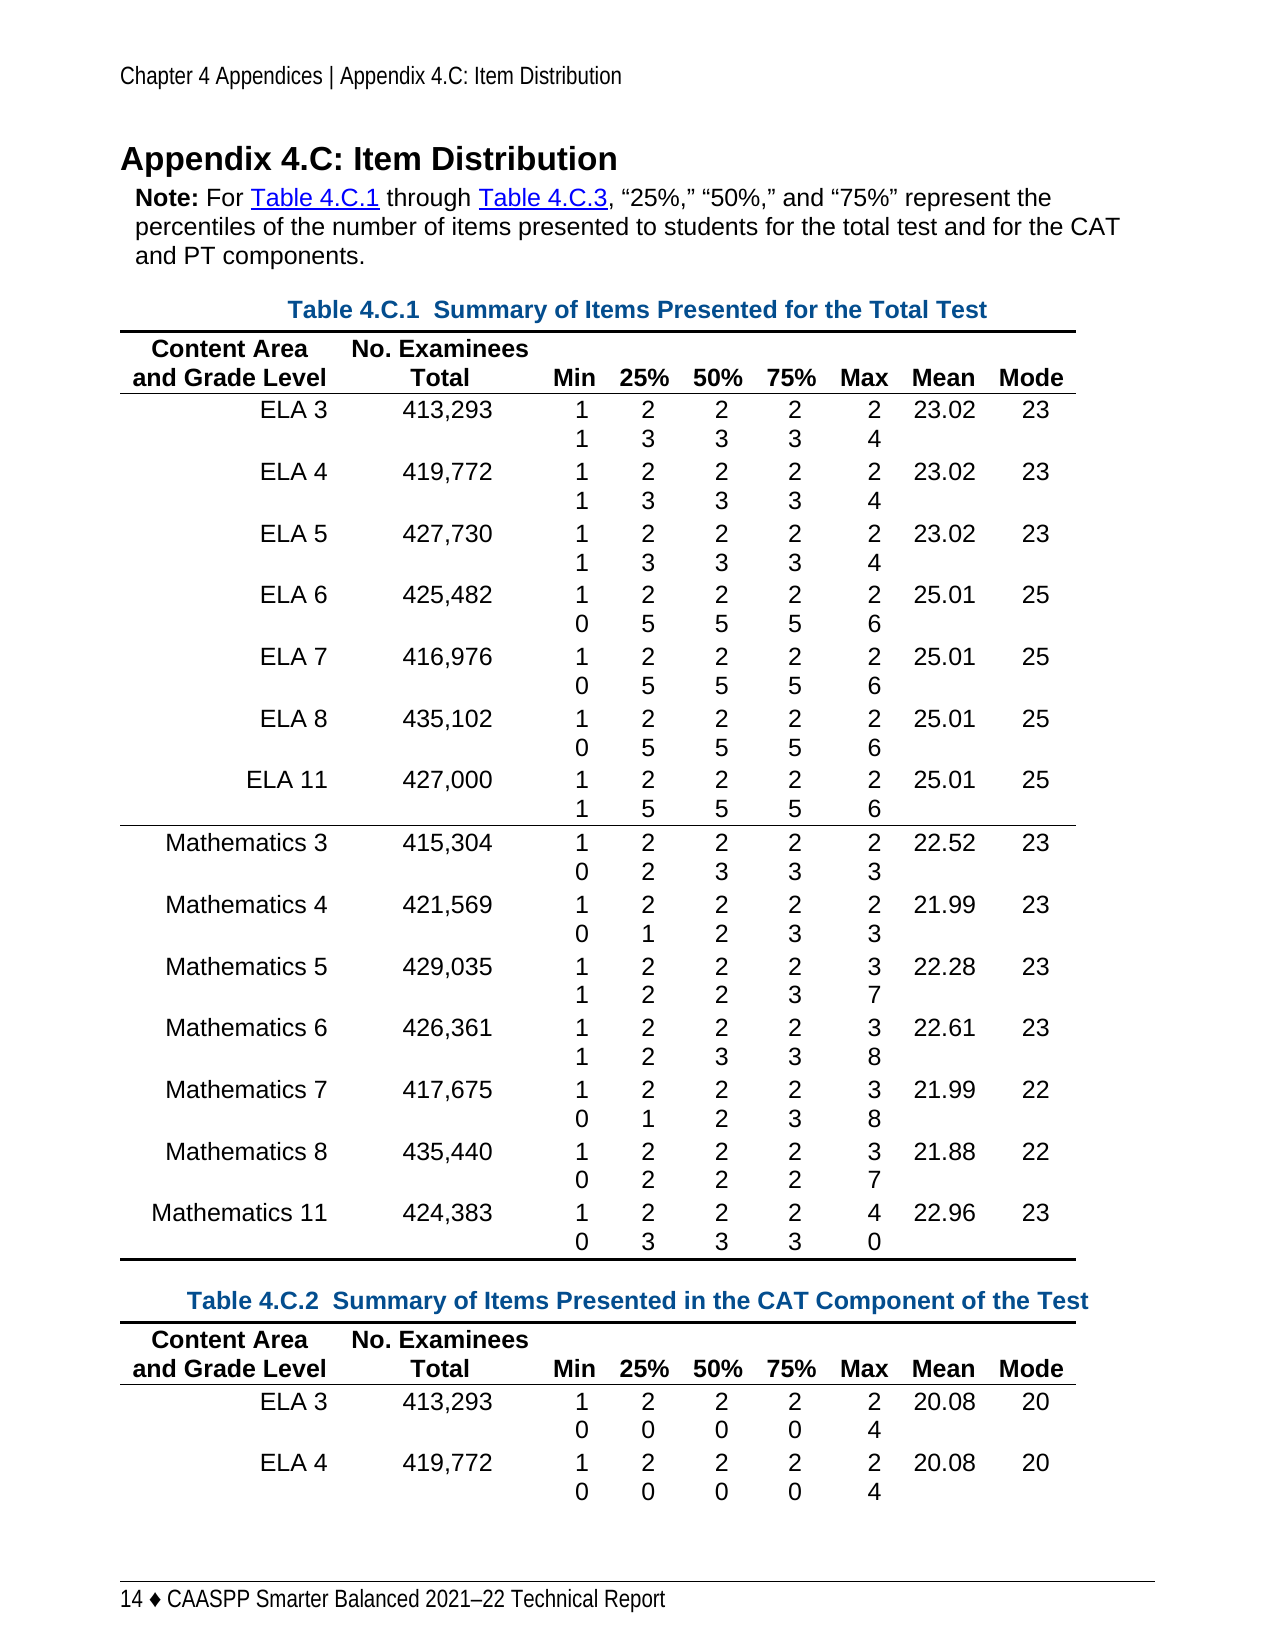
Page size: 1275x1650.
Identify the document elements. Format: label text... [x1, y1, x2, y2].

table_cell 25 [987, 579, 1076, 640]
table_cell 25 [681, 640, 754, 702]
table_cell 25 [755, 579, 828, 640]
table_cell 413,293 [339, 394, 541, 455]
table_cell 22.28 [900, 950, 987, 1011]
table_header Mode [987, 1324, 1076, 1384]
table_cell 38 [828, 1011, 900, 1073]
table_cell 413,293 [339, 1385, 541, 1446]
table_cell 23 [608, 455, 681, 517]
table_cell 24 [828, 394, 900, 455]
table_header 50% [681, 1324, 754, 1384]
table_cell ELA 3 [120, 1385, 339, 1446]
table_cell Mathematics 6 [120, 1011, 339, 1073]
table_cell 10 [541, 1073, 607, 1134]
table_cell 10 [541, 826, 607, 888]
table_cell 25 [608, 579, 681, 640]
table_cell 25 [755, 640, 828, 702]
table_cell 25 [608, 640, 681, 702]
table_cell 10 [541, 640, 607, 702]
table_cell 23 [987, 455, 1076, 517]
table_cell ELA 5 [120, 517, 339, 578]
table_cell 23 [987, 1011, 1076, 1073]
table_cell 11 [541, 455, 607, 517]
table_header No. Examinees Total [339, 1324, 541, 1384]
table_cell 22 [608, 950, 681, 1011]
table_cell 21.88 [900, 1135, 987, 1196]
table_cell 23 [828, 826, 900, 888]
table_cell 37 [828, 950, 900, 1011]
table_cell 20 [681, 1385, 754, 1446]
table_cell 37 [828, 1135, 900, 1196]
table_cell 415,304 [339, 826, 541, 888]
table_cell 10 [541, 888, 607, 949]
table_cell 26 [828, 764, 900, 825]
table_cell 20 [608, 1385, 681, 1446]
table_cell 23 [755, 950, 828, 1011]
table_cell 25 [608, 702, 681, 763]
subtitle Appendix 4.C: Item Distribution [120, 139, 1155, 177]
table_cell 23 [987, 517, 1076, 578]
table_cell 22 [681, 1073, 754, 1134]
table_cell 23 [987, 394, 1076, 455]
table_cell 26 [828, 640, 900, 702]
table_cell 38 [828, 1073, 900, 1134]
table_cell 21 [608, 1073, 681, 1134]
table_cell 25 [987, 764, 1076, 825]
table_header Min [541, 1324, 607, 1384]
table_cell 435,440 [339, 1135, 541, 1196]
table_cell 23 [681, 1011, 754, 1073]
table_cell 20 [755, 1446, 828, 1508]
table_cell 23 [681, 826, 754, 888]
table_cell 429,035 [339, 950, 541, 1011]
table_cell 22 [608, 826, 681, 888]
table_header Mode [987, 333, 1076, 392]
table_cell 427,000 [339, 764, 541, 825]
table_cell 20 [755, 1385, 828, 1446]
table_cell 23 [755, 394, 828, 455]
table_cell Mathematics 5 [120, 950, 339, 1011]
table_cell 25.01 [900, 640, 987, 702]
table_cell 23.02 [900, 455, 987, 517]
table_cell 23 [608, 1196, 681, 1258]
table_cell 20 [987, 1385, 1076, 1446]
table_cell 11 [541, 394, 607, 455]
text Table 4.C.2 Summary of Items Presented in the CAT Component of the Test [120, 1286, 1155, 1315]
table_cell 425,482 [339, 579, 541, 640]
table_cell 24 [828, 455, 900, 517]
table_cell 25 [681, 579, 754, 640]
table_cell 23 [608, 517, 681, 578]
table_cell 23 [828, 888, 900, 949]
table_cell ELA 6 [120, 579, 339, 640]
text Note: For table 4.C.1 through table 4.C.3, “25%,” “50%,” and “75%” represent the percentiles of the number of items presented to students for the total test and for the CAT and PT components. [135, 183, 1155, 270]
table_cell 22.52 [900, 826, 987, 888]
table_cell 21 [608, 888, 681, 949]
table_cell 22.96 [900, 1196, 987, 1258]
table_cell 10 [541, 702, 607, 763]
table_cell 22 [681, 1135, 754, 1196]
table_cell 25 [681, 702, 754, 763]
table_cell 24 [828, 1446, 900, 1508]
table_header 50% [681, 333, 754, 392]
table_cell 24 [828, 1385, 900, 1446]
table_cell 23.02 [900, 517, 987, 578]
table_cell 22 [987, 1135, 1076, 1196]
table_cell 22 [755, 1135, 828, 1196]
table_header 25% [608, 333, 681, 392]
table_header Max [828, 1324, 900, 1384]
table_cell 25 [987, 702, 1076, 763]
table_cell ELA 11 [120, 764, 339, 825]
table_cell 419,772 [339, 455, 541, 517]
table_cell 419,772 [339, 1446, 541, 1508]
table_cell 424,383 [339, 1196, 541, 1258]
table_cell Mathematics 7 [120, 1073, 339, 1134]
table_cell 421,569 [339, 888, 541, 949]
table_cell 23 [608, 394, 681, 455]
table_cell Mathematics 11 [120, 1196, 339, 1258]
table_cell 22 [608, 1011, 681, 1073]
table_cell 25.01 [900, 702, 987, 763]
table_cell 25 [755, 702, 828, 763]
table_cell ELA 8 [120, 702, 339, 763]
table_cell 25 [987, 640, 1076, 702]
table_header Min [541, 333, 607, 392]
table_cell 23.02 [900, 394, 987, 455]
table_cell 426,361 [339, 1011, 541, 1073]
table_cell 11 [541, 950, 607, 1011]
table_cell 435,102 [339, 702, 541, 763]
table_cell 23 [681, 455, 754, 517]
table_cell 23 [681, 394, 754, 455]
table_header No. Examinees Total [339, 333, 541, 392]
table_cell 23 [755, 888, 828, 949]
table_cell 22 [681, 888, 754, 949]
table_cell 427,730 [339, 517, 541, 578]
table_cell 11 [541, 764, 607, 825]
table_cell 23 [755, 826, 828, 888]
table_cell 23 [755, 1011, 828, 1073]
table_cell Mathematics 4 [120, 888, 339, 949]
table_cell 10 [541, 1385, 607, 1446]
table_cell 23 [987, 1196, 1076, 1258]
table_cell 26 [828, 579, 900, 640]
table_cell 20.08 [900, 1385, 987, 1446]
table_cell 10 [541, 1135, 607, 1196]
table_cell 25.01 [900, 764, 987, 825]
table_cell 10 [541, 579, 607, 640]
table_cell Mathematics 8 [120, 1135, 339, 1196]
table_cell 23 [681, 517, 754, 578]
table_cell 23 [681, 1196, 754, 1258]
table_cell 24 [828, 517, 900, 578]
table_cell 20 [608, 1446, 681, 1508]
table_cell 23 [755, 455, 828, 517]
table_cell 23 [755, 1196, 828, 1258]
table_header Content Area and Grade Level [120, 1324, 339, 1384]
table_cell 22.61 [900, 1011, 987, 1073]
table_cell 26 [828, 702, 900, 763]
table_cell ELA 4 [120, 1446, 339, 1508]
table_header 75% [755, 333, 828, 392]
table_cell 22 [987, 1073, 1076, 1134]
table_cell Mathematics 3 [120, 826, 339, 888]
table_cell 23 [987, 826, 1076, 888]
table_cell 10 [541, 1446, 607, 1508]
table_cell 10 [541, 1196, 607, 1258]
table_header Mean [900, 1324, 987, 1384]
table_cell 20.08 [900, 1446, 987, 1508]
table_cell 11 [541, 1011, 607, 1073]
table_cell 20 [987, 1446, 1076, 1508]
table_cell 25 [681, 764, 754, 825]
table_cell 417,675 [339, 1073, 541, 1134]
table_cell 21.99 [900, 1073, 987, 1134]
text Table 4.C.1 Summary of Items Presented for the Total Test [120, 295, 1155, 323]
table_header 25% [608, 1324, 681, 1384]
table_cell 20 [681, 1446, 754, 1508]
table_header Content Area and Grade Level [120, 333, 339, 392]
table_cell 23 [987, 888, 1076, 949]
table_cell 11 [541, 517, 607, 578]
table_cell 22 [608, 1135, 681, 1196]
table_header Max [828, 333, 900, 392]
table_header 75% [755, 1324, 828, 1384]
table_cell 40 [828, 1196, 900, 1258]
table_cell ELA 3 [120, 394, 339, 455]
table_cell ELA 4 [120, 455, 339, 517]
table_cell 23 [987, 950, 1076, 1011]
table_cell 22 [681, 950, 754, 1011]
table_cell 21.99 [900, 888, 987, 949]
table_cell 25 [755, 764, 828, 825]
table_cell 25 [608, 764, 681, 825]
table_cell ELA 7 [120, 640, 339, 702]
table_cell 23 [755, 517, 828, 578]
table_cell 25.01 [900, 579, 987, 640]
table_cell 416,976 [339, 640, 541, 702]
table_header Mean [900, 333, 987, 392]
table_cell 23 [755, 1073, 828, 1134]
